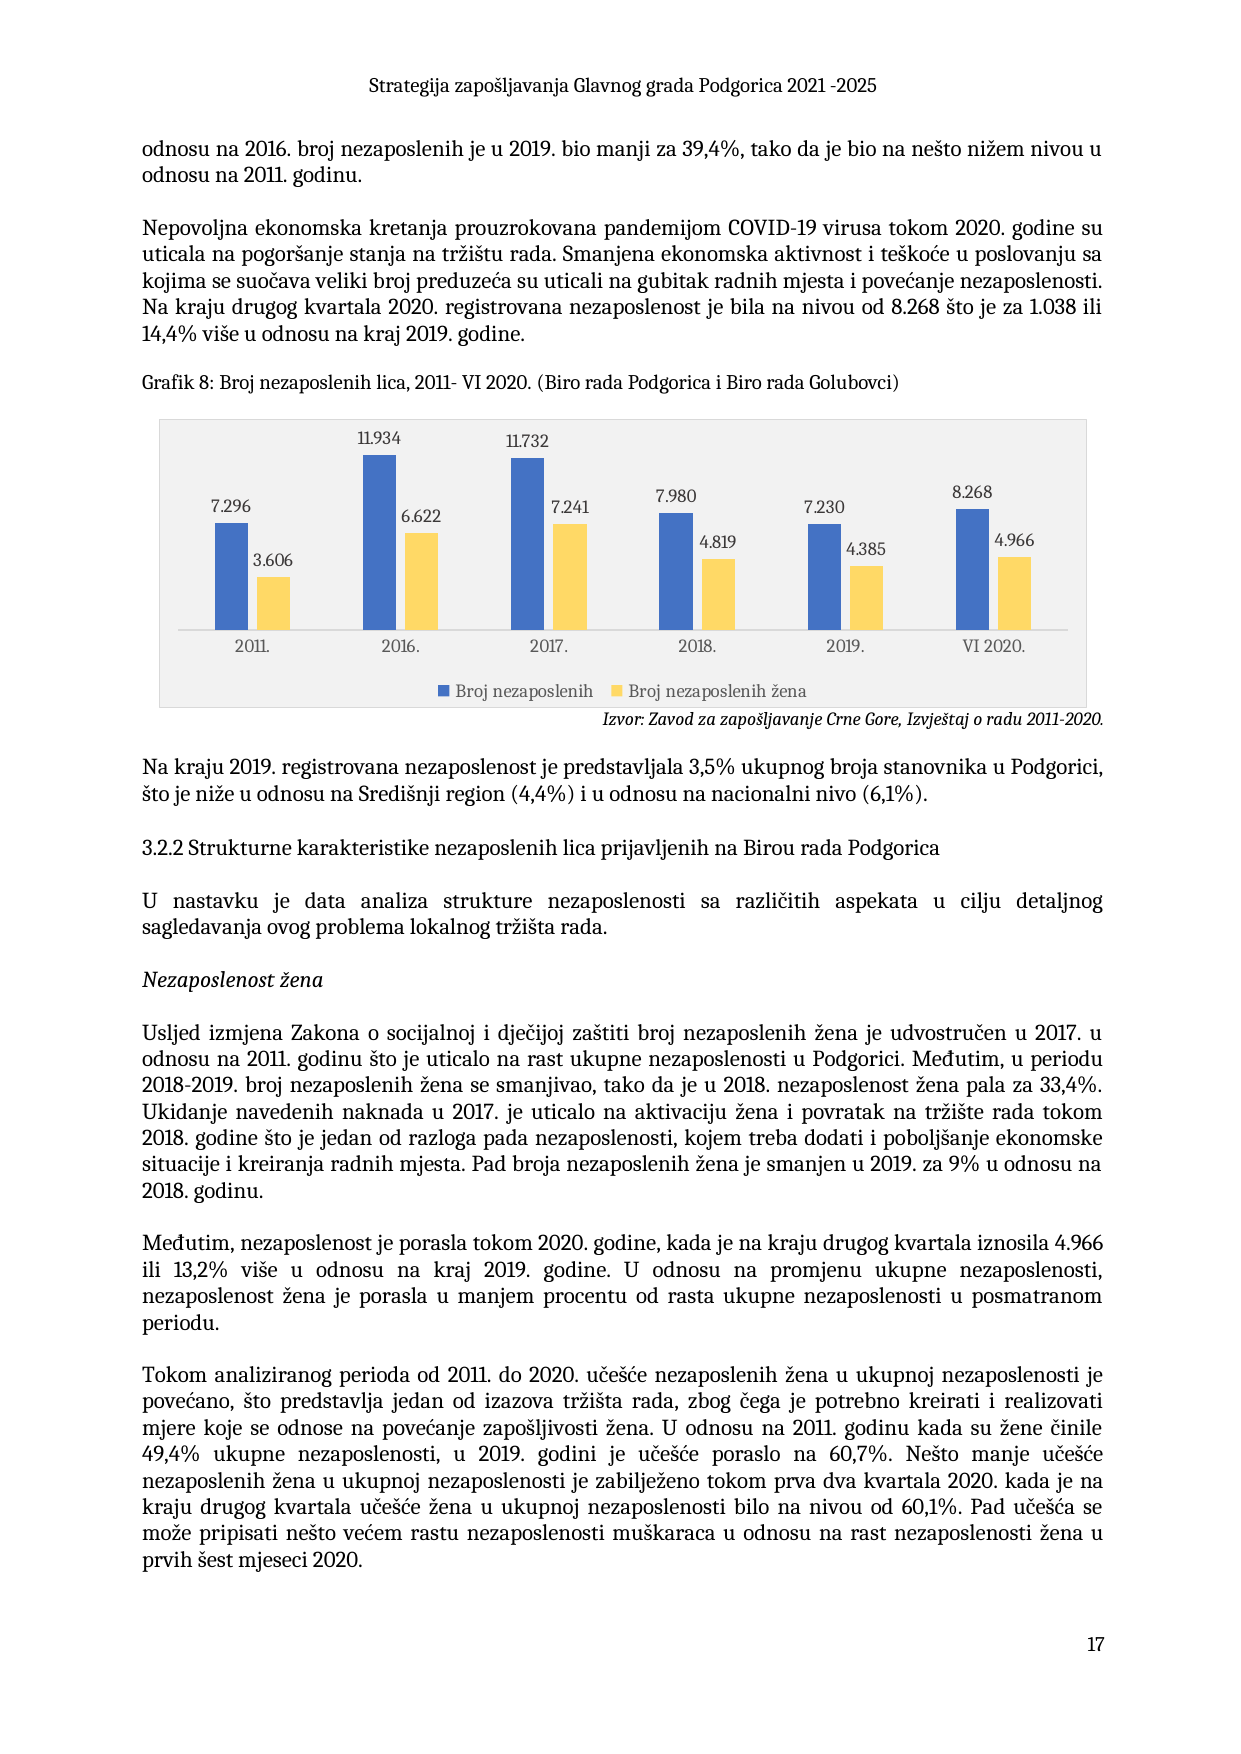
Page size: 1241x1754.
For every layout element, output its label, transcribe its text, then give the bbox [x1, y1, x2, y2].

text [142, 136, 1104, 188]
text Izvor: Zavod za zapošljavanje Crne Gore, Izvještaj o radu 2011-2020. [142, 708, 1104, 730]
text Usljed izmjena Zakona o socijalnoj i dječijoj zaštiti broj nezaposlenih žena je udvostručen u 2017. u odnosu na 2011. godinu što je uticalo na rast ukupne nezaposlenosti u Podgorici. Međutim, u periodu 2018-2019. broj nezaposlenih žena se smanjivao, tako da je u 2018. nezaposlenost žena pala za 33,4%. Ukidanje navedenih naknada u 2017. je uticalo na aktivaciju žena i povratak na tržište rada tokom 2018. godine što je jedan od razloga pada nezaposlenosti, kojem treba dodati i poboljšanje ekonomske situacije i kreiranja radnih mjesta. Pad broja nezaposlenih žena je smanjen u 2019. za 9% u odnosu na 2018. godinu. [142, 1019, 1104, 1204]
subtitle 3.2.2 Strukturne karakteristike nezaposlenih lica prijavljenih na Birou rada Podgorica [142, 835, 1104, 861]
text Nezaposlenost žena [142, 967, 1104, 993]
text Na kraju 2019. registrovana nezaposlenost je predstavljala 3,5% ukupnog broja stanovnika u Podgorici, što je niže u odnosu na Središnji region (4,4%) i u odnosu na nacionalni nivo (6,1%). [142, 754, 1104, 807]
text Međutim, nezaposlenost je porasla tokom 2020. godine, kada je na kraju drugog kvartala iznosila 4.966 ili 13,2% više u odnosu na kraj 2019. godine. U odnosu na promjenu ukupne nezaposlenosti, nezaposlenost žena je porasla u manjem procentu od rasta ukupne nezaposlenosti u posmatranom periodu. [142, 1230, 1104, 1336]
text Nepovoljna ekonomska kretanja prouzrokovana pandemijom COVID-19 virusa tokom 2020. godine su uticala na pogoršanje stanja na tržištu rada. Smanjena ekonomska aktivnost i teškoće u poslovanju sa kojima se suočava veliki broj preduzeća su uticali na gubitak radnih mjesta i povećanje nezaposlenosti. Na kraju drugog kvartala 2020. registrovana nezaposlenost je bila na nivou od 8.268 što je za 1.038 ili 14,4% više u odnosu na kraj 2019. godine. [142, 215, 1104, 347]
text U nastavku je data analiza strukture nezaposlenosti sa različitih aspekata u cilju detaljnog sagledavanja ovog problema lokalnog tržišta rada. [142, 888, 1104, 940]
text Tokom analiziranog perioda od 2011. do 2020. učešće nezaposlenih žena u ukupnoj nezaposlenosti je povećano, što predstavlja jedan od izazova tržišta rada, zbog čega je potrebno kreirati i realizovati mjere koje se odnose na povećanje zapošljivosti žena. U odnosu na 2011. godinu kada su žene činile 49,4% ukupne nezaposlenosti, u 2019. godini je učešće poraslo na 60,7%. Nešto manje učešće nezaposlenih žena u ukupnoj nezaposlenosti je zabilježeno tokom prva dva kvartala 2020. kada je na kraju drugog kvartala učešće žena u ukupnoj nezaposlenosti bilo na nivou od 60,1%. Pad učešća se može pripisati nešto većem rastu nezaposlenosti muškaraca u odnosu na rast nezaposlenosti žena u prvih šest mjeseci 2020. [142, 1362, 1104, 1573]
text Grafik 8: Broj nezaposlenih lica, 2011- VI 2020. (Biro rada Podgorica i Biro rada Golubovci) [142, 371, 1104, 394]
